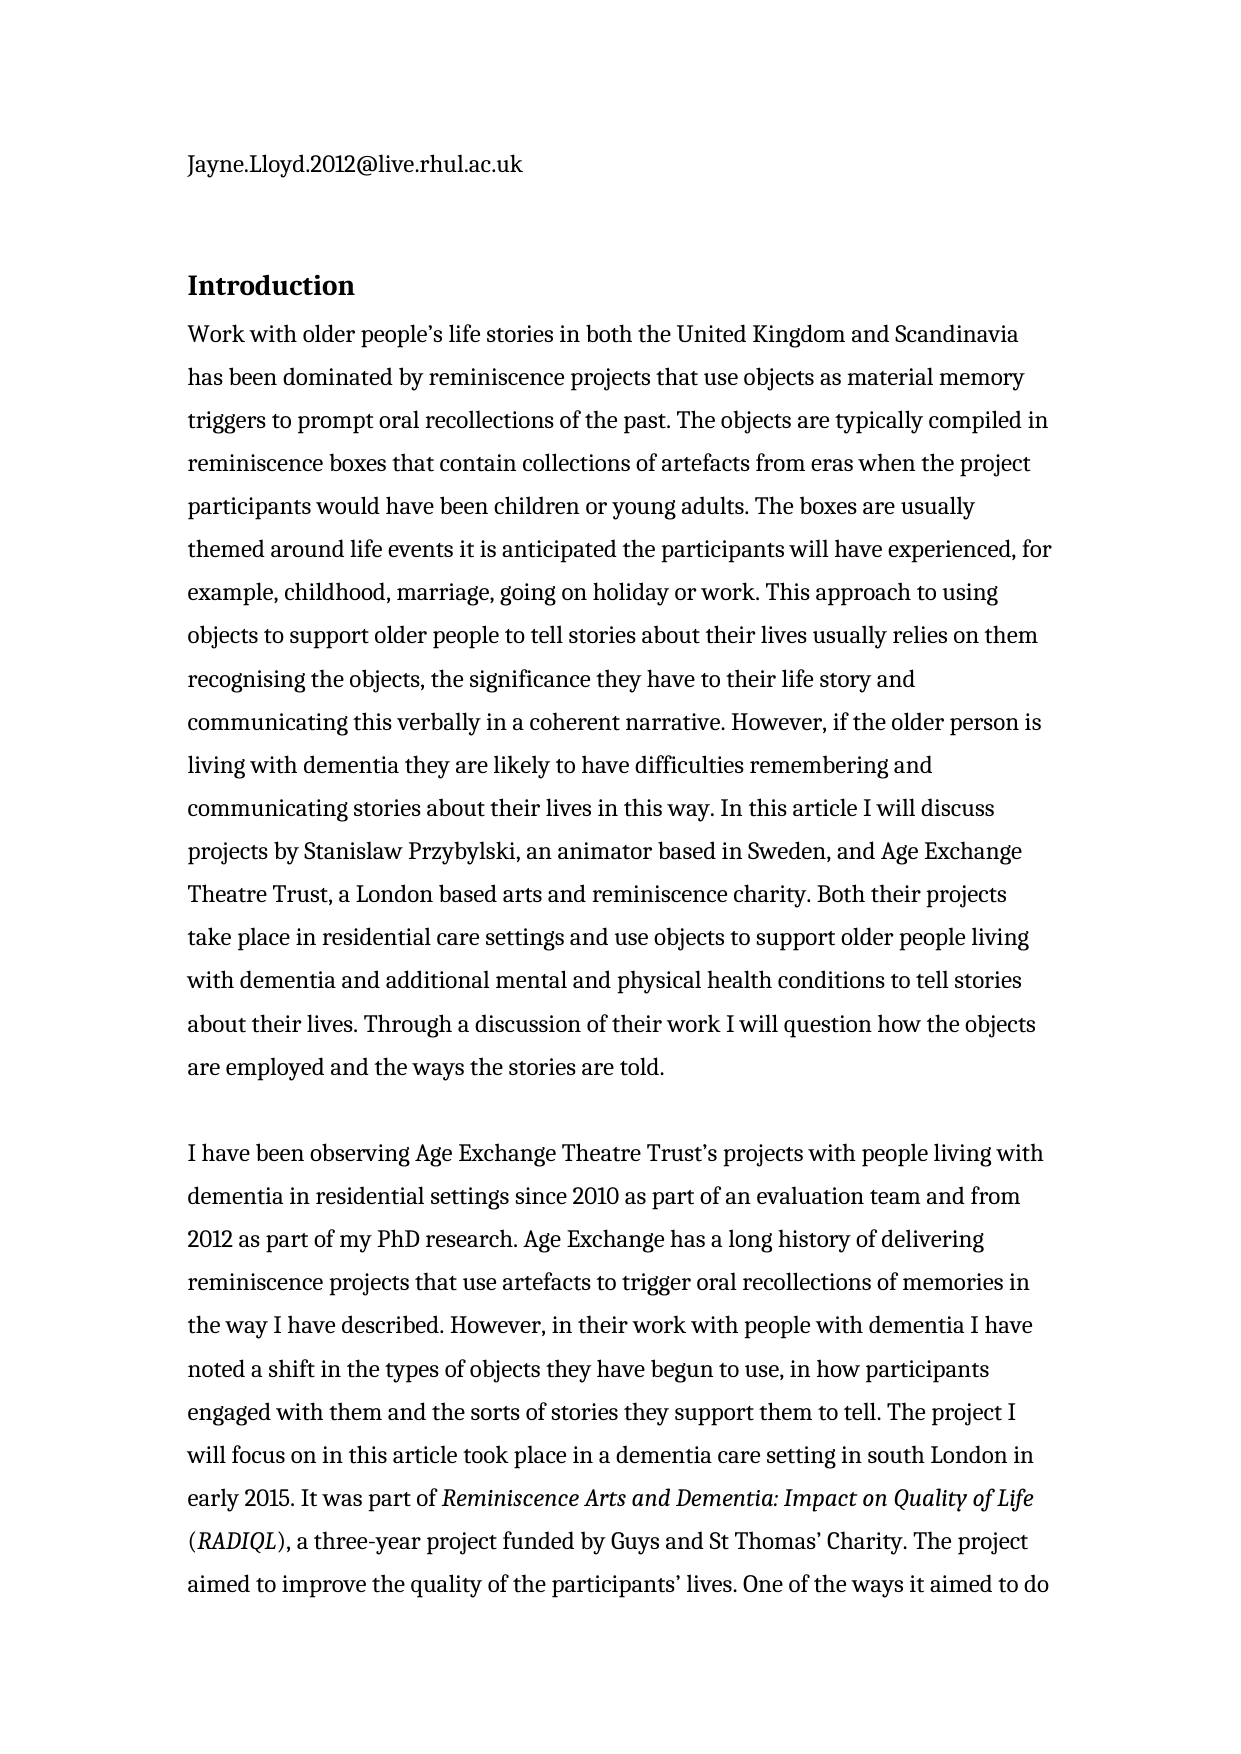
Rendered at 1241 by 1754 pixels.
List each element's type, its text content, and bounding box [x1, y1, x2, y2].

text Introduction [187, 269, 1053, 303]
text Jayne.Lloyd.2012@live.rhul.ac.uk [187, 150, 1053, 179]
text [187, 1139, 1053, 1599]
text Work with older people’s life stories in both the United Kingdom and Scandinavia has been dominated by reminiscence projects that use objects as material memory triggers to prompt oral recollections of the past. The objects are typically compiled in reminiscence boxes that contain collections of artefacts from eras when the project participants would have been children or young adults. The boxes are usually themed around life events it is anticipated the participants will have experienced, for example, childhood, marriage, going on holiday or work. This approach to using objects to support older people to tell stories about their lives usually relies on them recognising the objects, the significance they have to their life story and communicating this verbally in a coherent narrative. However, if the older person is living with dementia they are likely to have difficulties remembering and communicating stories about their lives in this way. In this article I will discuss projects by Stanislaw Przybylski, an animator based in Sweden, and Age Exchange Theatre Trust, a London based arts and reminiscence charity. Both their projects take place in residential care settings and use objects to support older people living with dementia and additional mental and physical health conditions to tell stories about their lives. Through a discussion of their work I will question how the objects are employed and the ways the stories are told. [187, 319, 1053, 1081]
